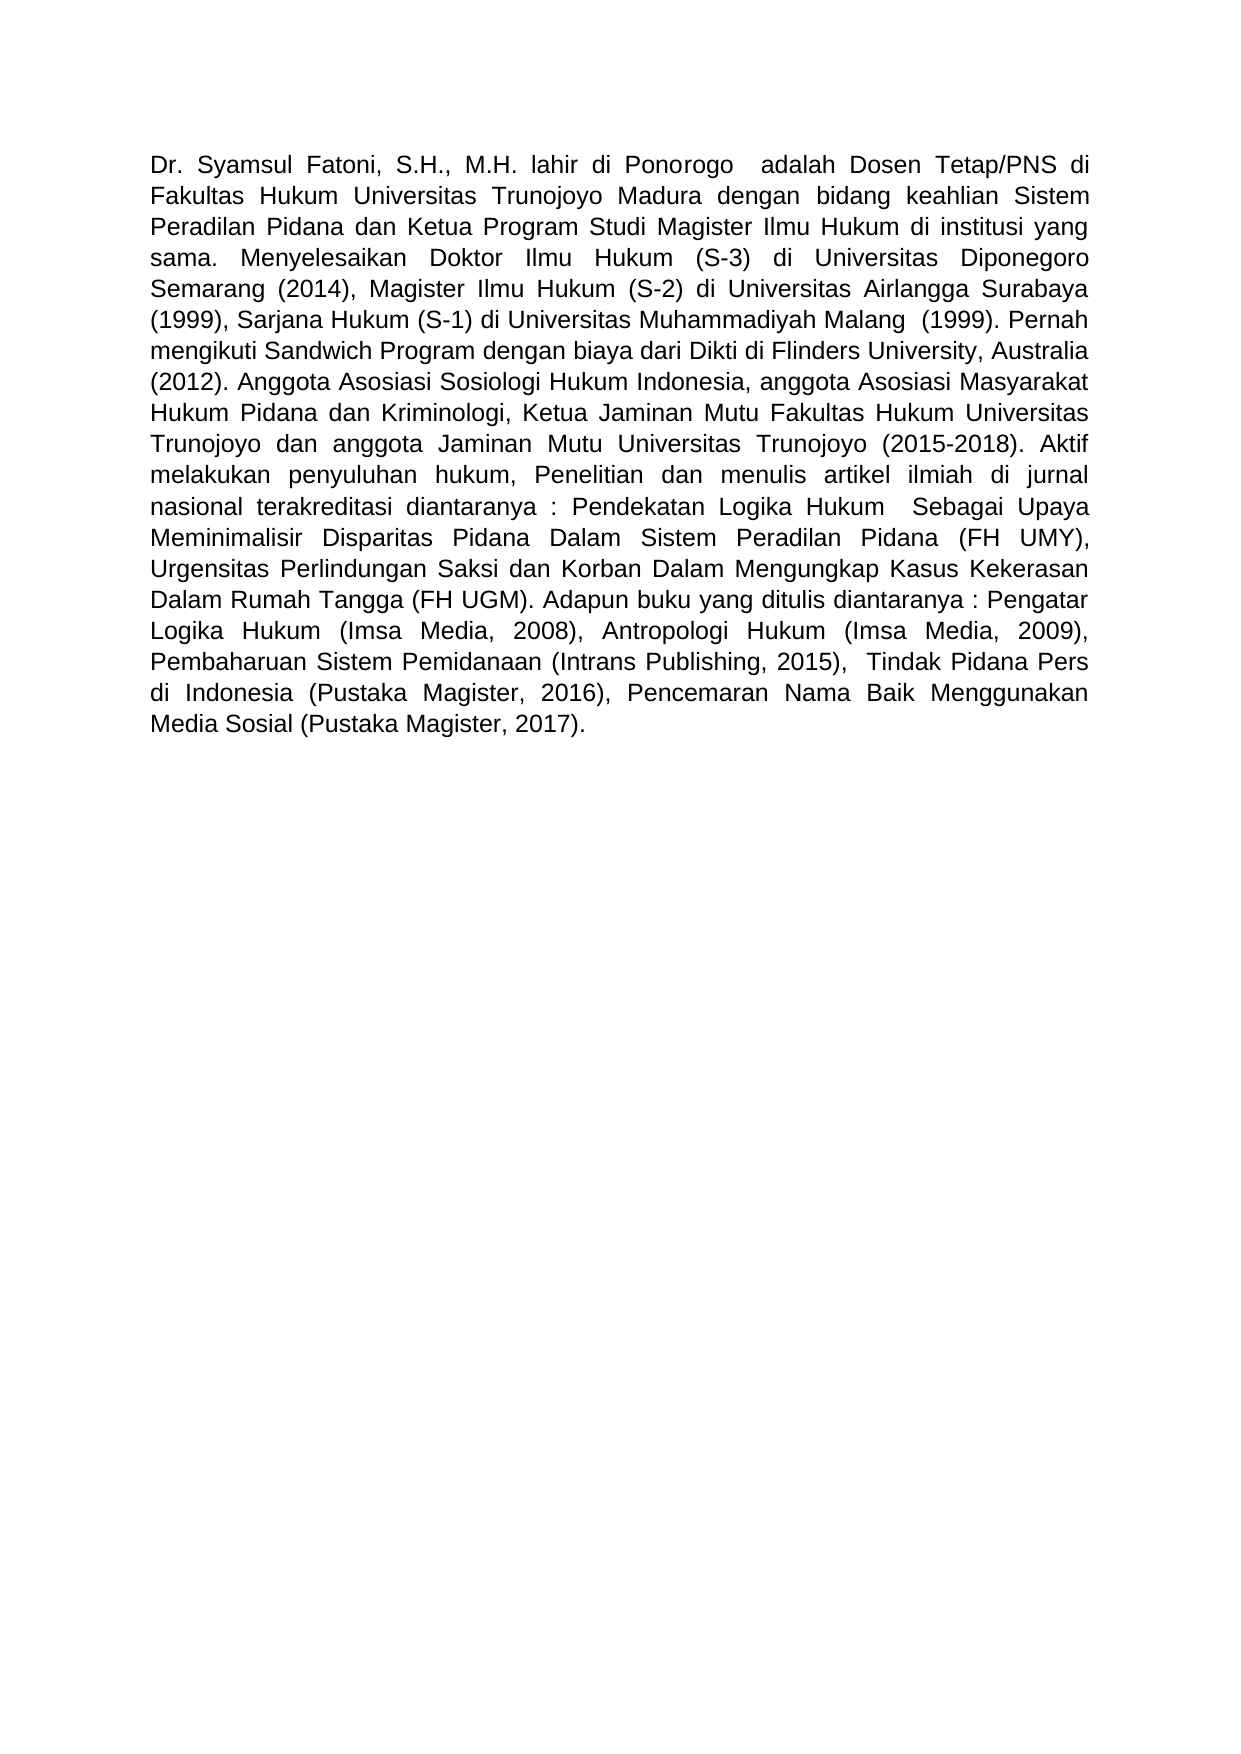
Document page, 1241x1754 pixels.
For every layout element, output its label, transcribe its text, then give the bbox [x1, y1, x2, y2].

text Dr. Syamsul Fatoni, S.H., M.H. lahir di Ponorogo adalah Dosen Tetap/PNS di Fakultas Hukum Universitas Trunojoyo Madura dengan bidang keahlian Sistem Peradilan Pidana dan Ketua Program Studi Magister Ilmu Hukum di institusi yang sama. Menyelesaikan Doktor Ilmu Hukum (S-3) di Universitas Diponegoro Semarang (2014), Magister Ilmu Hukum (S-2) di Universitas Airlangga Surabaya (1999), Sarjana Hukum (S-1) di Universitas Muhammadiyah Malang (1999). Pernah mengikuti Sandwich Program dengan biaya dari Dikti di Flinders University, Australia (2012). Anggota Asosiasi Sosiologi Hukum Indonesia, anggota Asosiasi Masyarakat Hukum Pidana dan Kriminologi, Ketua Jaminan Mutu Fakultas Hukum Universitas Trunojoyo dan anggota Jaminan Mutu Universitas Trunojoyo (2015-2018). Aktif melakukan penyuluhan hukum, Penelitian dan menulis artikel ilmiah di jurnal nasional terakreditasi diantaranya : Pendekatan Logika Hukum Sebagai Upaya Meminimalisir Disparitas Pidana Dalam Sistem Peradilan Pidana (FH UMY), Urgensitas Perlindungan Saksi dan Korban Dalam Mengungkap Kasus Kekerasan Dalam Rumah Tangga (FH UGM). Adapun buku yang ditulis diantaranya : Pengatar Logika Hukum (Imsa Media, 2008), Antropologi Hukum (Imsa Media, 2009), Pembaharuan Sistem Pemidanaan (Intrans Publishing, 2015), Tindak Pidana Pers di Indonesia (Pustaka Magister, 2016), Pencemaran Nama Baik Menggunakan Media Sosial (Pustaka Magister, 2017). [150, 150, 1090, 737]
